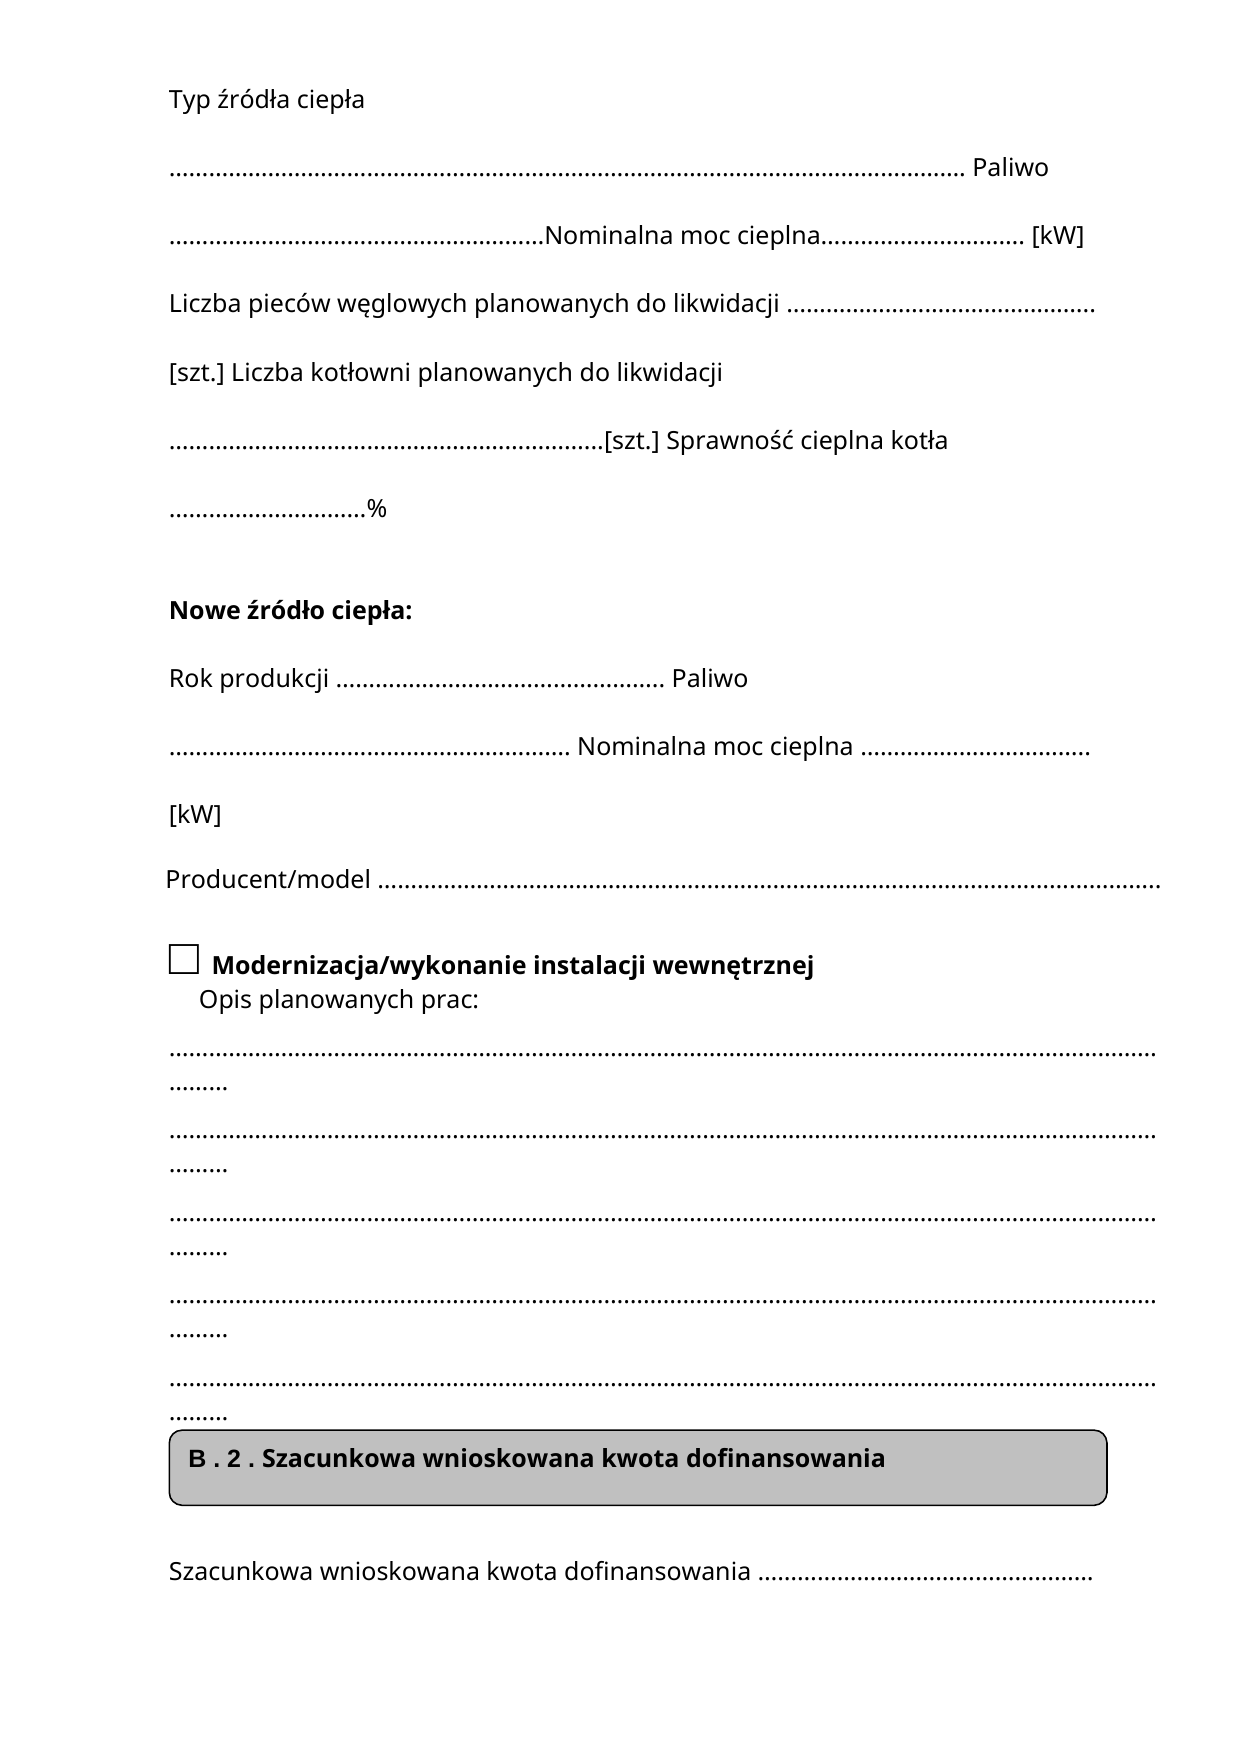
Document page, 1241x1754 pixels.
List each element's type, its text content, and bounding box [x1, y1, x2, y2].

text Typ źródła ciepła …………………………………………………………………………………………………………. Paliwo …………………………………………………Nominalna moc cieplna…………………………. [kW] Liczba pieców węglowych planowanych do likwidacji ………………………………………..[szt.] Liczba kotłowni planowanych do likwidacji ………………………………………………………...[szt.] Sprawność cieplna kotła …………………………% [169, 82, 1129, 524]
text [169, 1360, 1167, 1428]
subtitle Nowe źródło ciepła: [169, 593, 1167, 627]
text Rok produkcji ………………………………………….. Paliwo ……………………………………………………. Nominalna moc cieplna ……………………………..[kW] [169, 661, 1109, 831]
text …………………………………………………………………………………………………………………………………………… [169, 1194, 1167, 1262]
text …………………………………………………………………………………………………………………………………………… [169, 1112, 1167, 1180]
subtitle □ Modernizacja/wykonanie instalacji wewnętrznej [169, 929, 1167, 986]
text Opis planowanych prac: [199, 986, 1167, 1015]
text …………………………………………………………………………………………………………………………………………… [169, 1029, 1167, 1097]
text Producent/model ……………………………………………………………………………………………………….. [146, 865, 1167, 894]
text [169, 1534, 1114, 1592]
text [169, 1277, 1167, 1345]
